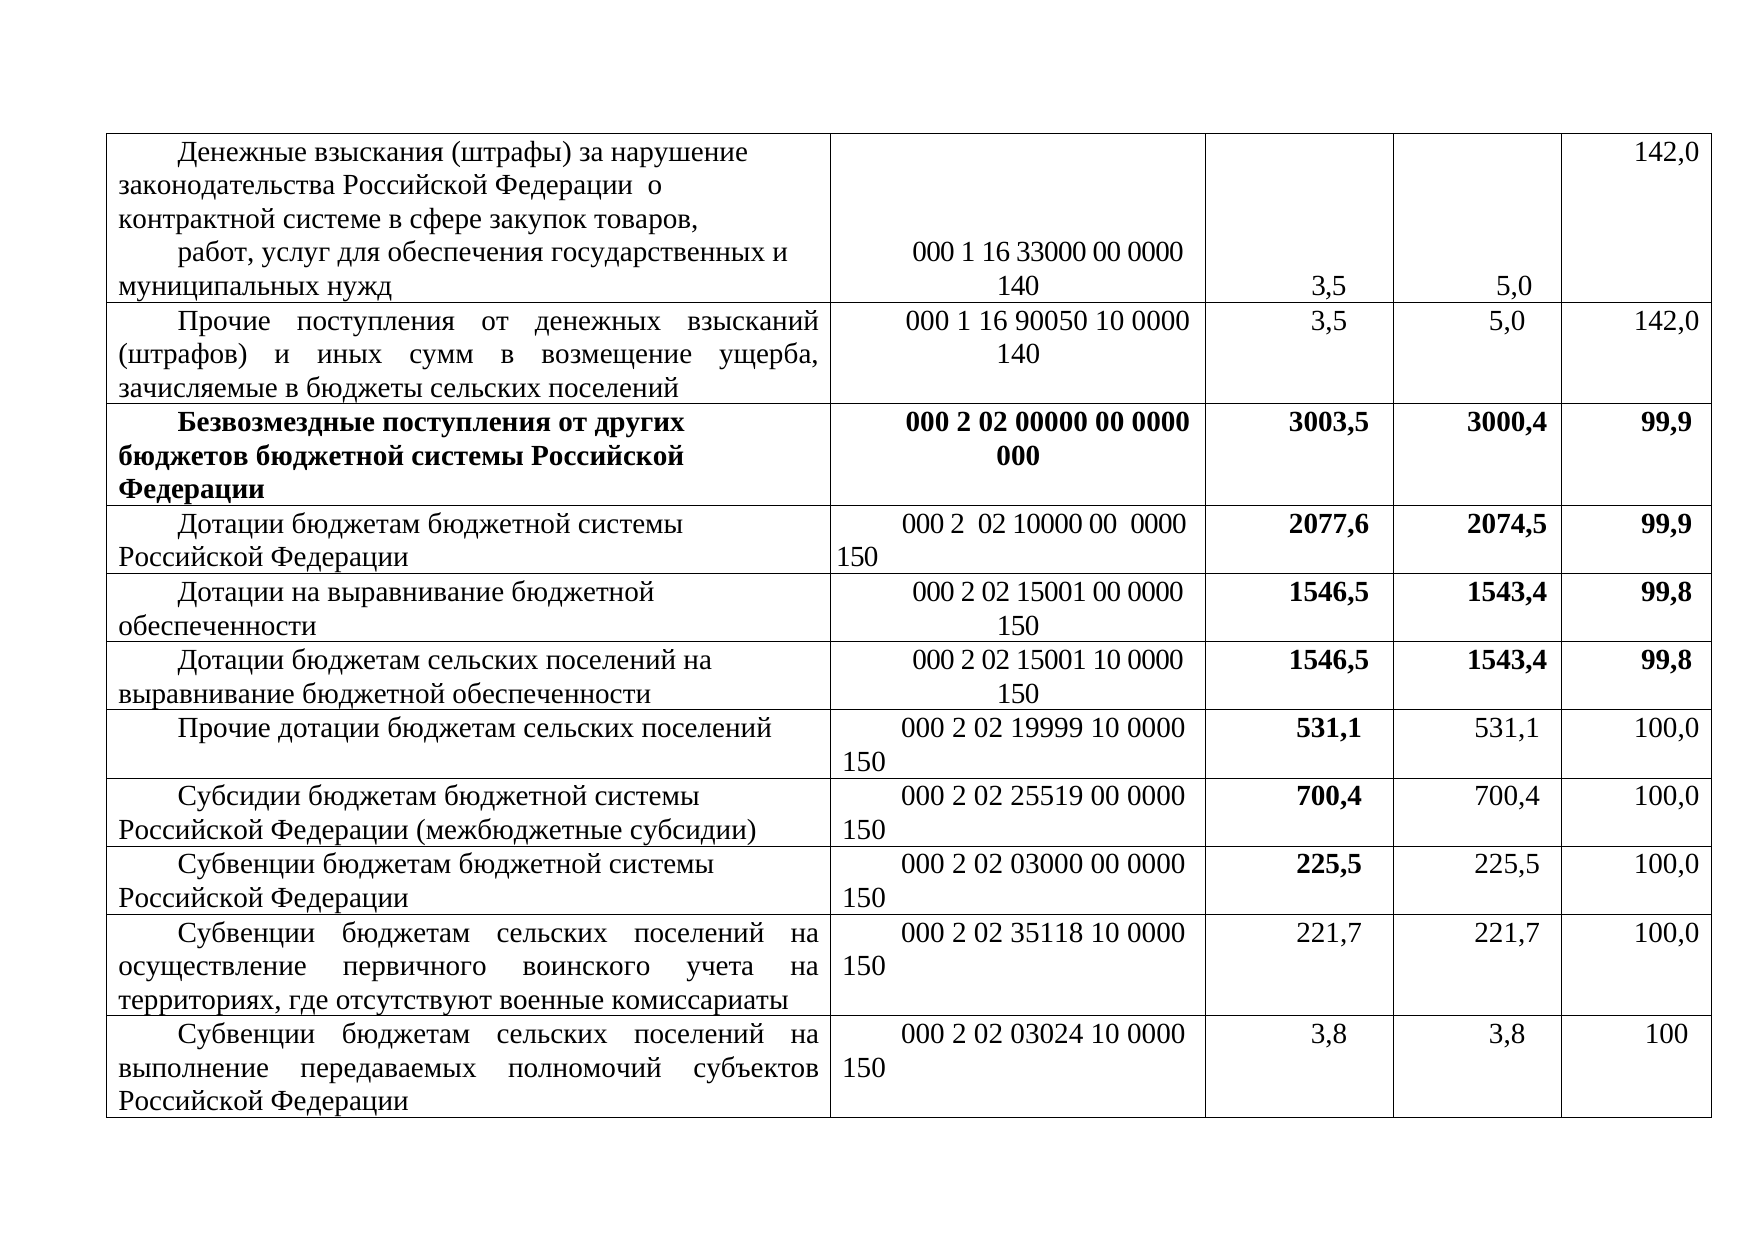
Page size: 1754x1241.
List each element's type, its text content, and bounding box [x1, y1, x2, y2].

table_cell 100,0 [1562, 915, 1711, 1015]
table_cell Дотации бюджетам бюджетной системы Российской Федерации [107, 506, 830, 573]
table_cell 142,0 [1562, 134, 1711, 302]
table_cell 3,8 [1394, 1016, 1561, 1117]
table_cell 000 2 02 00000 00 0000 000 [831, 404, 1205, 505]
table_cell 700,4 [1206, 779, 1393, 846]
table_cell 1546,5 [1206, 642, 1393, 709]
table_cell Субвенции бюджетам сельских поселений на выполнение передаваемых полномочий субъектов Российской Федерации [107, 1016, 830, 1117]
table_cell Денежные взыскания (штрафы) за нарушение законодательства Российской Федерации о контрактной системе в сфере закупок товаров, работ, услуг для обеспечения государственных и муниципальных нужд [107, 134, 830, 302]
table_cell Субвенции бюджетам бюджетной системы Российской Федерации [107, 847, 830, 914]
table_cell Субсидии бюджетам бюджетной системы Российской Федерации (межбюджетные субсидии) [107, 779, 830, 846]
table_cell 2074,5 [1394, 506, 1561, 573]
table_cell 1543,4 [1394, 574, 1561, 641]
table_cell Субвенции бюджетам сельских поселений на осуществление первичного воинского учета на территориях, где отсутствуют военные комиссариаты [107, 915, 830, 1015]
table_cell 225,5 [1206, 847, 1393, 914]
table_cell 531,1 [1206, 710, 1393, 777]
table_cell 221,7 [1394, 915, 1561, 1015]
table_cell 000 2 02 25519 00 0000 150 [831, 779, 1205, 846]
table_cell 3,5 [1206, 303, 1393, 403]
table_cell 100,0 [1562, 847, 1711, 914]
table_cell 000 2 02 15001 00 0000 150 [831, 574, 1205, 641]
table_cell 3003,5 [1206, 404, 1393, 505]
table_cell 221,7 [1206, 915, 1393, 1015]
table_cell 000 2 02 03024 10 0000 150 [831, 1016, 1205, 1117]
table_cell 99,8 [1562, 574, 1711, 641]
table_cell 000 2 02 15001 10 0000 150 [831, 642, 1205, 709]
table_cell 2077,6 [1206, 506, 1393, 573]
table_cell 99,9 [1562, 506, 1711, 573]
table_cell Дотации на выравнивание бюджетной обеспеченности [107, 574, 830, 641]
table_cell 100,0 [1562, 779, 1711, 846]
table_cell 1546,5 [1206, 574, 1393, 641]
table_cell 142,0 [1562, 303, 1711, 403]
table_cell 3,8 [1206, 1016, 1393, 1117]
table_cell 3,5 [1206, 134, 1393, 302]
table_cell 000 2 02 03000 00 0000 150 [831, 847, 1205, 914]
table_cell 000 2 02 10000 00 0000 150 [831, 506, 1205, 573]
table_cell 99,8 [1562, 642, 1711, 709]
table_cell 1543,4 [1394, 642, 1561, 709]
table_cell 000 1 16 33000 00 0000 140 [831, 134, 1205, 302]
table_cell 000 1 16 90050 10 0000 140 [831, 303, 1205, 403]
table_cell Дотации бюджетам сельских поселений на выравнивание бюджетной обеспеченности [107, 642, 830, 709]
table_cell 5,0 [1394, 134, 1561, 302]
table_cell Безвозмездные поступления от других бюджетов бюджетной системы Российской Федерации [107, 404, 830, 505]
table_cell 700,4 [1394, 779, 1561, 846]
table_cell 225,5 [1394, 847, 1561, 914]
table_cell 3000,4 [1394, 404, 1561, 505]
table_cell 000 2 02 19999 10 0000 150 [831, 710, 1205, 777]
table_cell 100,0 [1562, 710, 1711, 777]
table_cell 531,1 [1394, 710, 1561, 777]
table_cell Прочие поступления от денежных взысканий (штрафов) и иных сумм в возмещение ущерба, зачисляемые в бюджеты сельских поселений [107, 303, 830, 403]
table_cell 000 2 02 35118 10 0000 150 [831, 915, 1205, 1015]
table_cell 5,0 [1394, 303, 1561, 403]
table_cell 100 [1562, 1016, 1711, 1117]
table_cell Прочие дотации бюджетам сельских поселений [107, 710, 830, 777]
table_cell 99,9 [1562, 404, 1711, 505]
